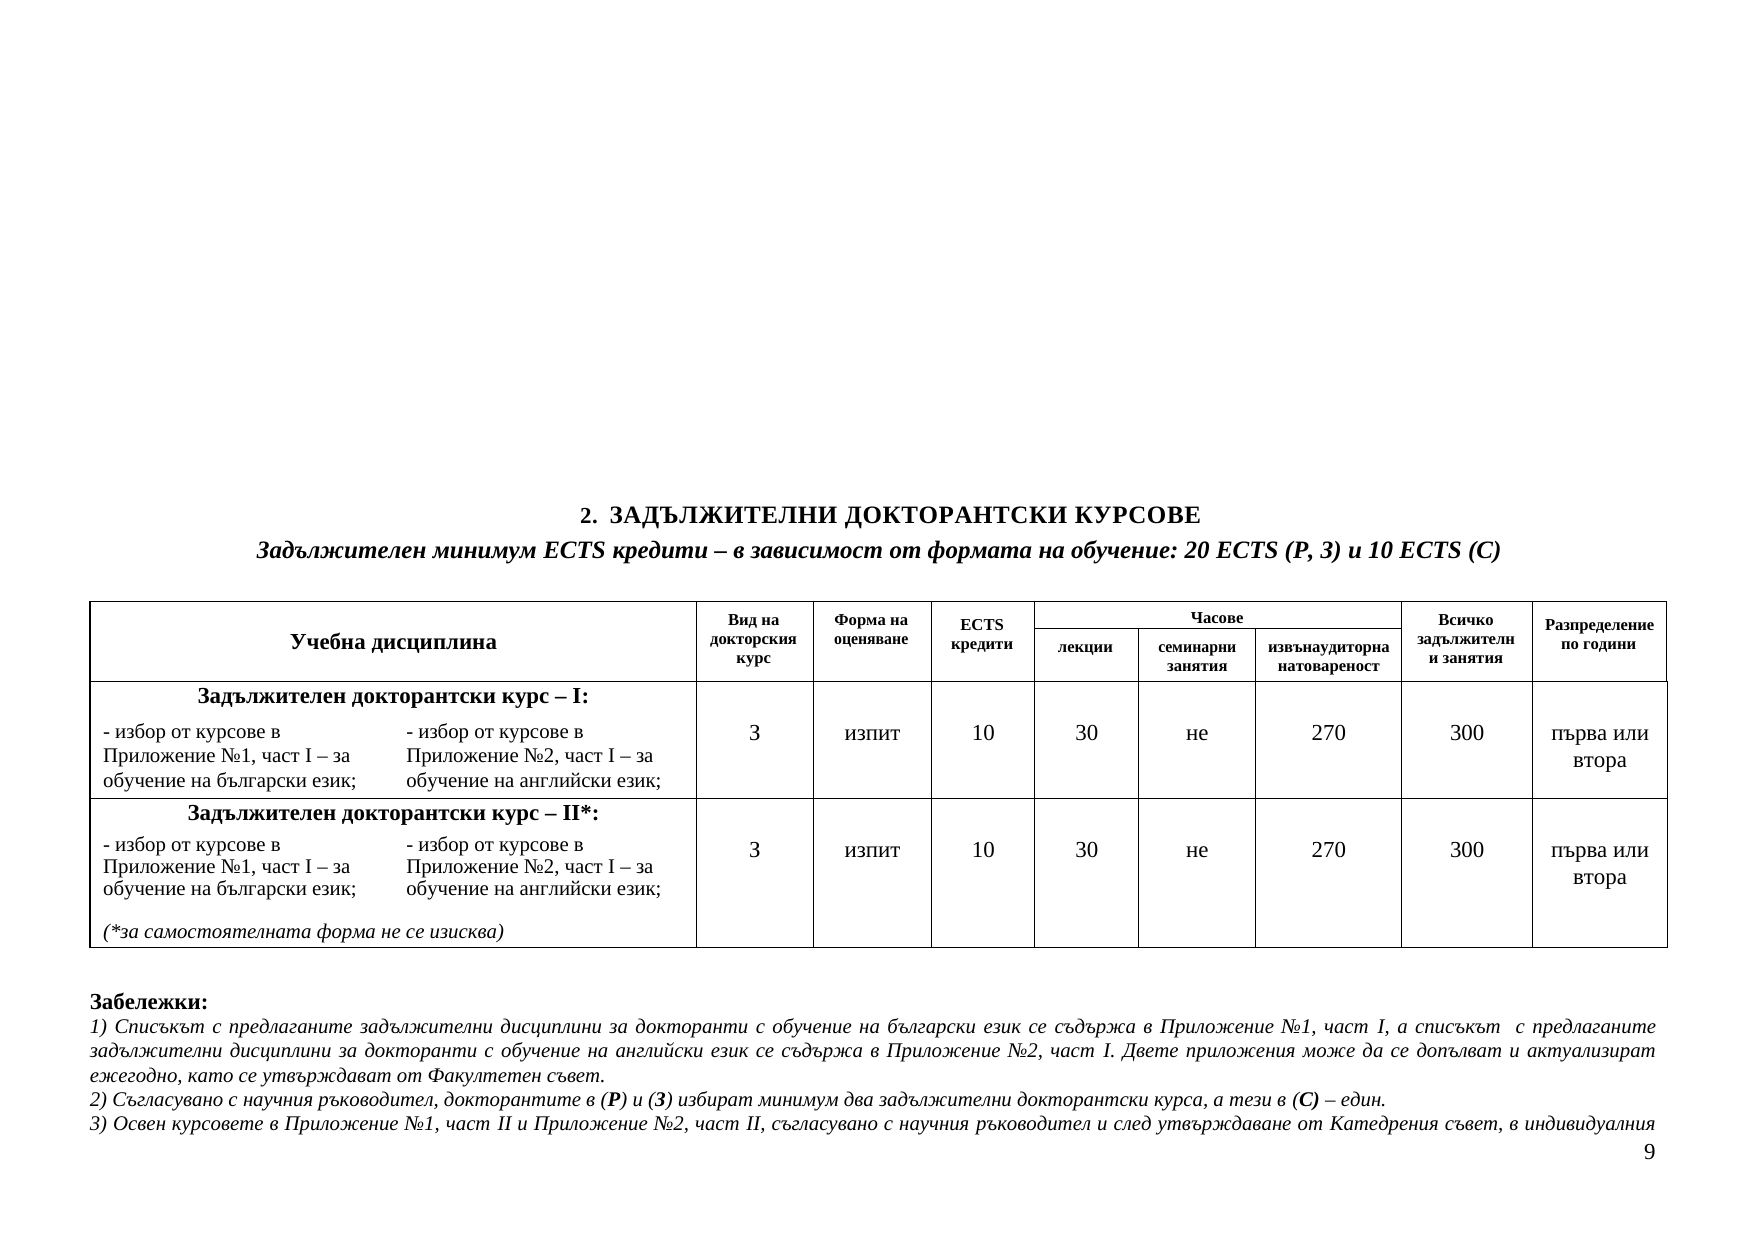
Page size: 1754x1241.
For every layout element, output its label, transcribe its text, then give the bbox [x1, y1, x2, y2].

text 1) Списъкът с предлаганите задължителни дисциплини за докторанти с обучение на български език се съдържа в Приложение №1, част I, а списъкът с предлаганите задължителни дисциплини за докторанти с обучение на английски език се съдържа в Приложение №2, част I. Двете приложения може да се допълват и актуализират ежегодно, като се утвърждават от Факултетен съвет. [89, 1014, 1656, 1087]
table_header Разпределение по години [1533, 602, 1666, 681]
table_cell 300 [1402, 682, 1532, 798]
table_cell първа или втора [1533, 799, 1667, 947]
table_cell - избор от курсове в Приложение №2, част I – за обучение на английски език; [393, 714, 696, 798]
table_cell не [1139, 682, 1255, 798]
table_cell 300 [1402, 799, 1532, 947]
table_cell - избор от курсове в Приложение №2, част I – за обучение на английски език; [393, 829, 696, 916]
table_cell - избор от курсове в Приложение №1, част I – за обучение на български език; [91, 714, 393, 798]
table_cell Задължителен докторантски курс – I: [91, 682, 696, 714]
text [89, 1111, 1656, 1135]
table_cell 270 [1256, 799, 1401, 947]
table_cell 30 [1035, 682, 1138, 798]
text 2) Съгласувано с научния ръководител, докторантите в (Р) и (З) избират минимум два задължителни докторантски курса, а тези в (С) – един. [89, 1087, 1656, 1111]
table_cell 30 [1035, 799, 1138, 947]
table_cell З [697, 799, 813, 947]
table_cell 10 [932, 682, 1034, 798]
table_header Форма на оценяване [814, 602, 931, 681]
table_cell първа или втора [1533, 682, 1667, 798]
table_cell 10 [932, 799, 1034, 947]
table_header Часове [1035, 602, 1401, 628]
table_cell семинарни занятия [1139, 629, 1255, 681]
table_cell Задължителен докторантски курс – II*: [91, 799, 696, 829]
table_cell - избор от курсове в Приложение №1, част I – за обучение на български език; [91, 829, 393, 916]
table_cell не [1139, 799, 1255, 947]
subtitle ЗАДЪЛЖИТЕЛНИ ДОКТОРАНТСКИ КУРСОВЕ [580, 500, 1681, 528]
table_cell изпит [814, 682, 931, 798]
table_cell лекции [1035, 629, 1138, 681]
subtitle Забележки: [89, 988, 1656, 1014]
table_cell изпит [814, 799, 931, 947]
table_cell (*за самостоятелната форма не се изисква) [91, 916, 696, 947]
table_header Вид на докторския курс [697, 602, 813, 681]
table_header Учебна дисциплина [91, 602, 696, 681]
table_header ECTS кредити [932, 602, 1034, 681]
table_cell З [697, 682, 813, 798]
table_cell извънаудиторна натовареност [1256, 629, 1401, 681]
text Задължителен минимум ECTS кредити – в зависимост от формата на обучение: 20 ECTS (Р, З) и 10 ECTS (С) [77, 535, 1681, 563]
table_cell 270 [1256, 682, 1401, 798]
table_header Всичко задължителни занятия [1402, 602, 1532, 681]
